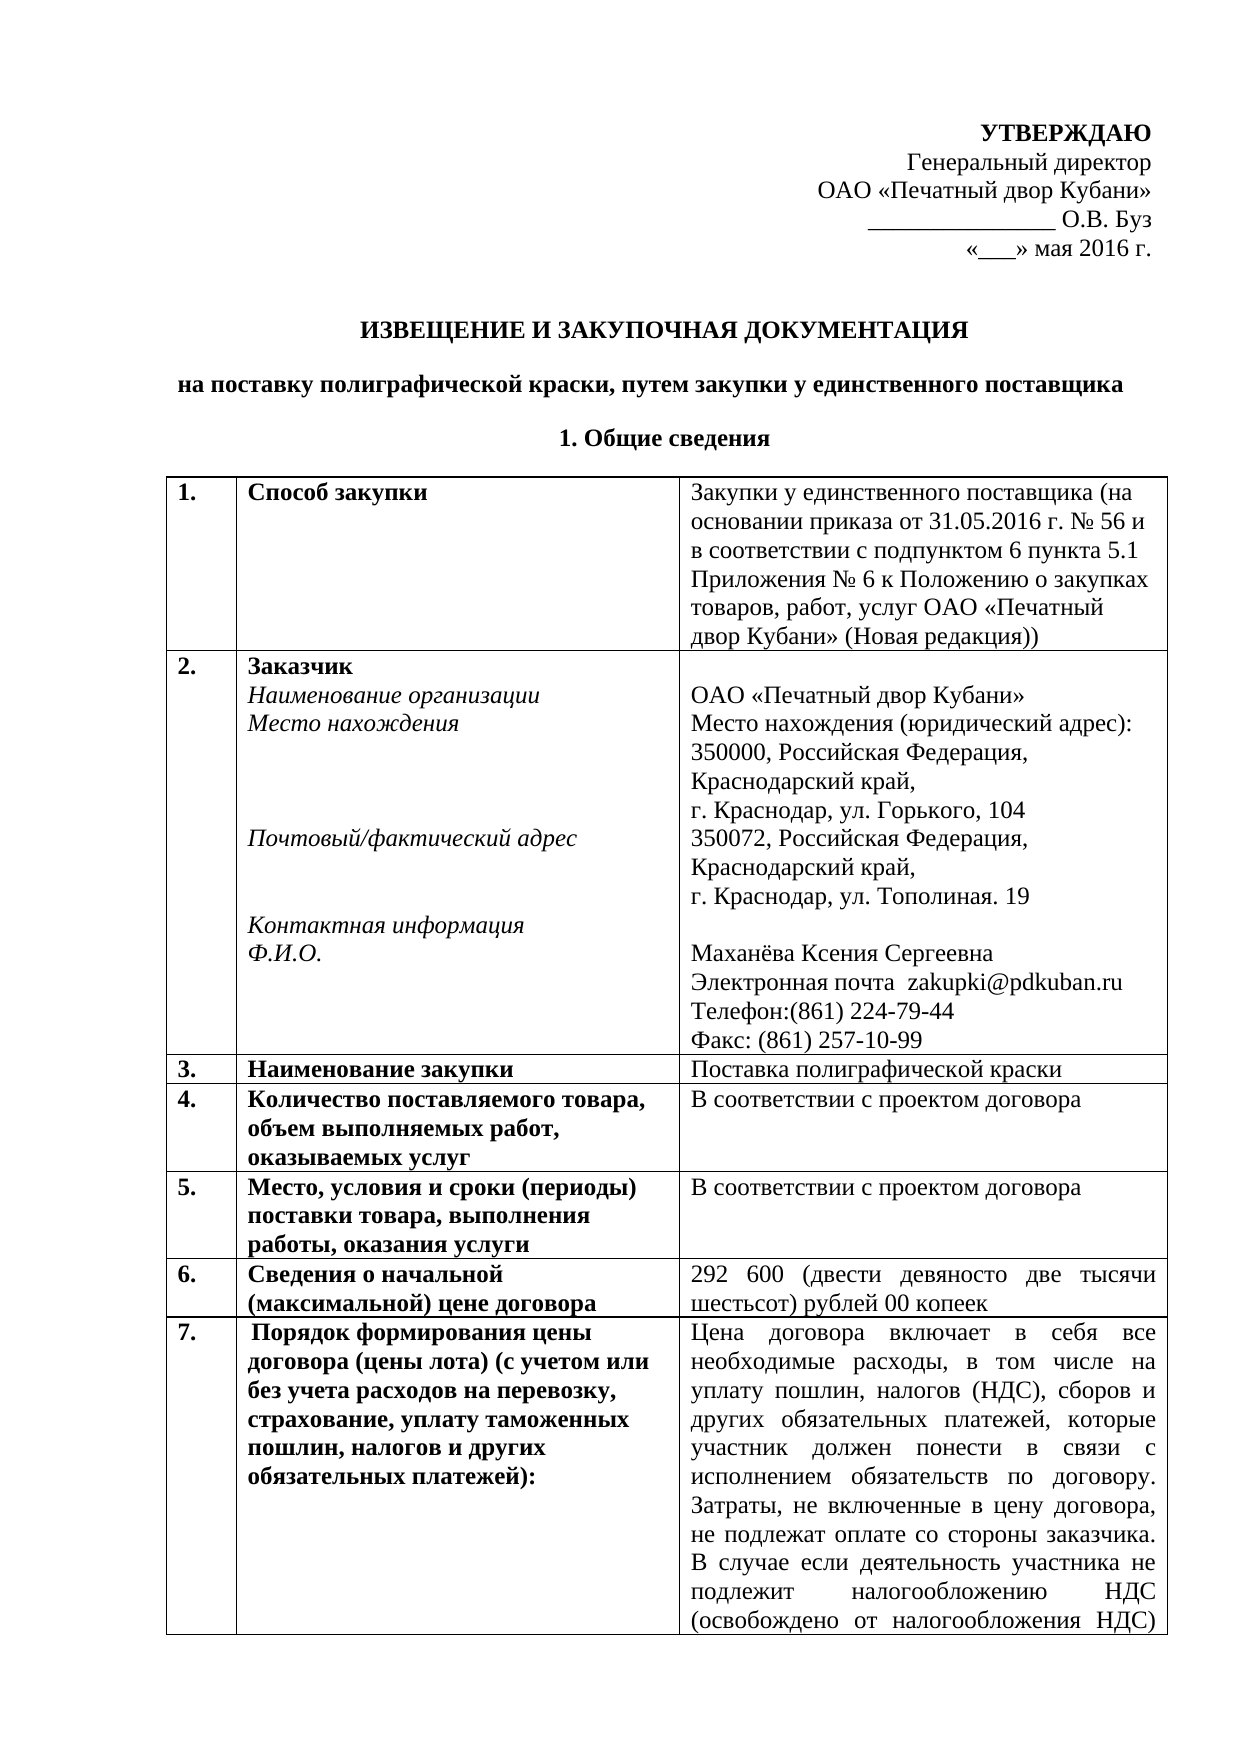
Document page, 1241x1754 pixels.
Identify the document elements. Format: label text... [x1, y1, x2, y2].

text ИЗВЕЩЕНИЕ И ЗАКУПОЧНАЯ ДОКУМЕНТАЦИЯ [177, 315, 1152, 344]
table_cell 2. [167, 651, 236, 1053]
text 1. Общие сведения [177, 423, 1152, 451]
table_cell 4. [167, 1084, 236, 1171]
table_cell Количество поставляемого товара, объем выполняемых работ, оказываемых услуг [237, 1084, 679, 1171]
table_cell В соответствии с проектом договора [680, 1084, 1167, 1171]
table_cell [680, 1318, 1167, 1634]
table_header Способ закупки [237, 478, 679, 650]
table_cell Заказчик Наименование организации Место нахождения Почтовый/фактический адрес Контактная информация Ф.И.О. [237, 651, 679, 1053]
table_header 1. [167, 478, 236, 650]
text УТВЕРЖДАЮ [177, 118, 1152, 147]
table_header Закупки у единственного поставщика (на основании приказа от 31.05.2016 г. № 56 и в соответствии с подпунктом 6 пункта 5.1 Приложения № 6 к Положению о закупках товаров, работ, услуг ОАО «Печатный двор Кубани» (Новая редакция)) [680, 478, 1167, 650]
table_cell В соответствии с проектом договора [680, 1172, 1167, 1258]
table_cell 292 600 (двести девяносто две тысячи шестьсот) рублей 00 копеек [680, 1259, 1167, 1316]
text _______________ О.В. Буз [177, 204, 1152, 233]
text ОАО «Печатный двор Кубани» [177, 176, 1152, 204]
table_cell Сведения о начальной (максимальной) цене договора [237, 1259, 679, 1316]
text на поставку полиграфической краски, путем закупки у единственного поставщика [177, 369, 1152, 397]
text Генеральный директор [177, 147, 1152, 176]
table_cell 6. [167, 1259, 236, 1316]
table_cell Поставка полиграфической краски [680, 1055, 1167, 1083]
table_cell 3. [167, 1055, 236, 1083]
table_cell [237, 1318, 679, 1634]
table_cell 5. [167, 1172, 236, 1258]
table_cell ОАО «Печатный двор Кубани» Место нахождения (юридический адрес): 350000, Российская Федерация, Краснодарский край, г. Краснодар, ул. Горького, 104 350072, Российская Федерация, Краснодарский край, г. Краснодар, ул. Тополиная. 19 Маханёва Ксения Сергеевна Электронная почта zakupki@pdkuban.ru Телефон:(861) 224-79-44 Факс: (861) 257-10-99 [680, 651, 1167, 1053]
table_cell Наименование закупки [237, 1055, 679, 1083]
text «___» мая 2016 г. [177, 233, 1152, 262]
table_cell 7. [167, 1318, 236, 1634]
table_cell Место, условия и сроки (периоды) поставки товара, выполнения работы, оказания услуги [237, 1172, 679, 1258]
